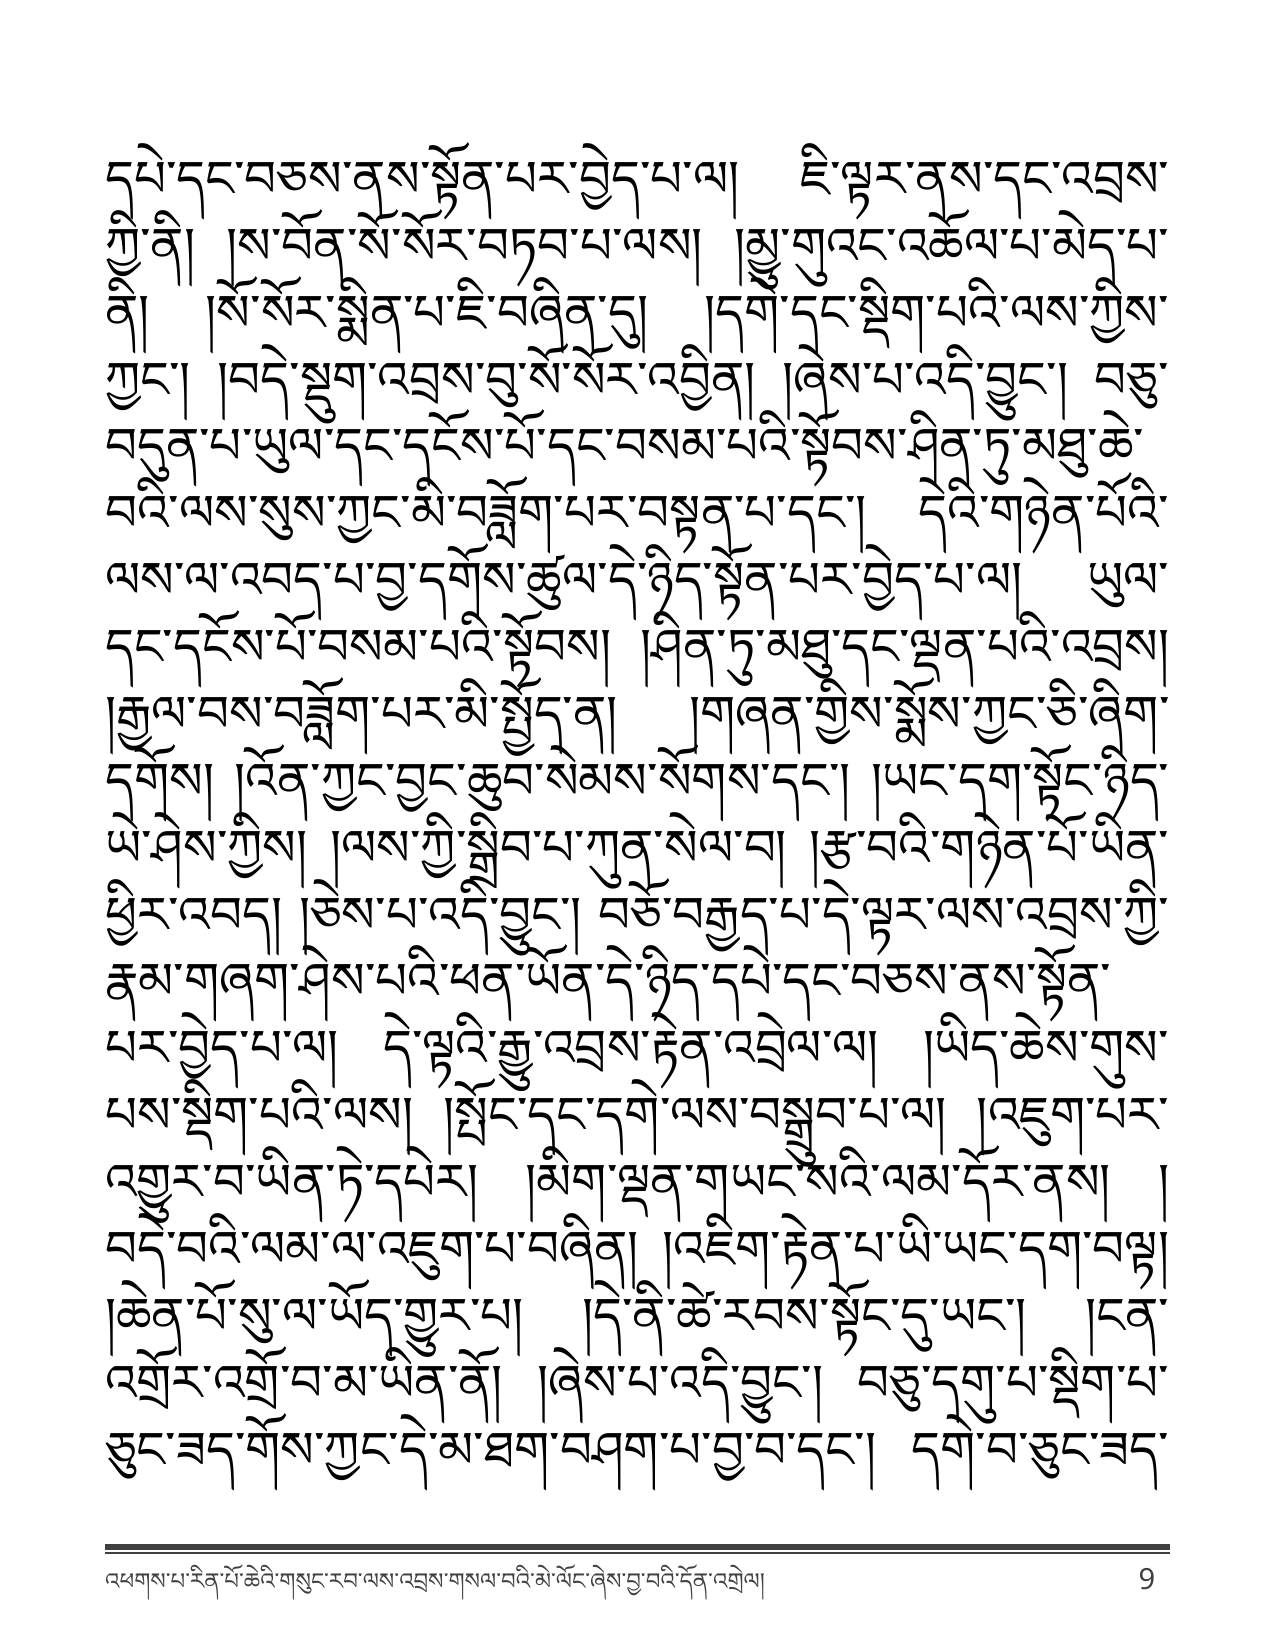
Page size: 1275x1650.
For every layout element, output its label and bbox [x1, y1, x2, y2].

text [105, 150, 1170, 1479]
